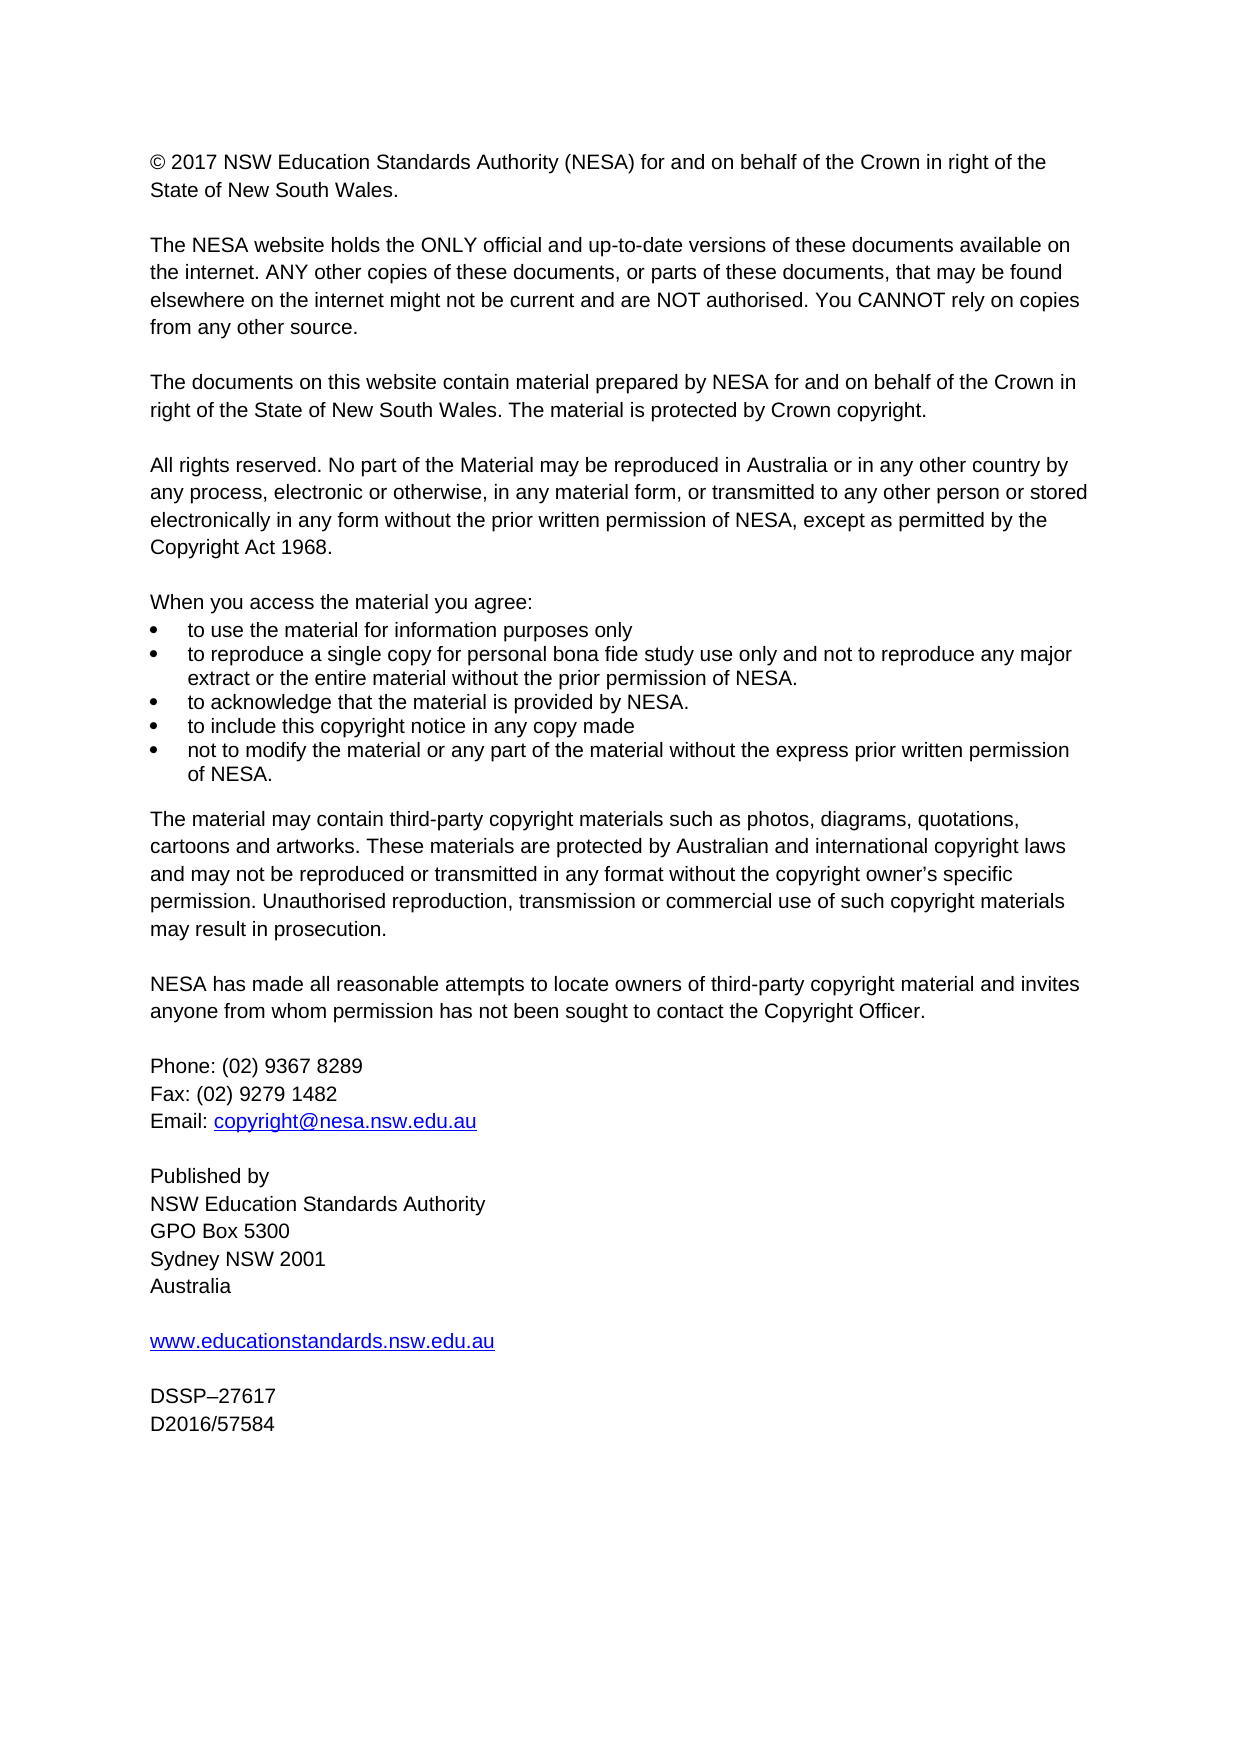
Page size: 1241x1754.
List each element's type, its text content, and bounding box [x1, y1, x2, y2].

text D2016/57584 [150, 1412, 1090, 1436]
text All rights reserved. No part of the Material may be reproduced in Australia or in any other country by any process, electronic or otherwise, in any material form, or transmitted to any other person or stored electronically in any form without the prior written permission of NESA, except as permitted by the Copyright Act 1968. [150, 452, 1090, 559]
text Phone: (02) 9367 8289 [150, 1054, 1090, 1078]
text NSW Education Standards Authority [150, 1192, 1090, 1216]
text GPO Box 5300 [150, 1219, 1090, 1243]
text When you access the material you agree: [150, 590, 1090, 614]
text © 2017 NSW Education Standards Authority (NESA) for and on behalf of the Crown in right of the State of New South Wales. [150, 150, 1090, 201]
list to use the material for information purposes only [150, 617, 1090, 642]
text Published by [150, 1164, 1090, 1188]
text The NESA website holds the ONLY official and up-to-date versions of these documents available on the internet. ANY other copies of these documents, or parts of these documents, that may be found elsewhere on the internet might not be current and are NOT authorised. You CANNOT rely on copies from any other source. [150, 232, 1090, 339]
text Australia [150, 1274, 1090, 1298]
list to reproduce a single copy for personal bona fide study use only and not to reproduce any major extract or the entire material without the prior permission of NESA. [150, 642, 1090, 689]
text The material may contain third-party copyright materials such as photos, diagrams, quotations, cartoons and artworks. These materials are protected by Australian and international copyright laws and may not be reproduced or transmitted in any format without the copyright owner’s specific permission. Unauthorised reproduction, transmission or commercial use of such copyright materials may result in prosecution. [150, 807, 1090, 941]
text www.educationstandards.nsw.edu.au [150, 1329, 1090, 1353]
text DSSP–27617 [150, 1384, 1090, 1408]
list to include this copyright notice in any copy made [150, 714, 1090, 738]
list to acknowledge that the material is provided by NESA. [150, 689, 1090, 714]
text The documents on this website contain material prepared by NESA for and on behalf of the Crown in right of the State of New South Wales. The material is protected by Crown copyright. [150, 370, 1090, 421]
text Fax: (02) 9279 1482 [150, 1082, 1090, 1106]
text Email: copyright@nesa.nsw.edu.au [150, 1109, 1090, 1133]
text Sydney NSW 2001 [150, 1247, 1090, 1271]
text NESA has made all reasonable attempts to locate owners of third-party copyright material and invites anyone from whom permission has not been sought to contact the Copyright Officer. [150, 972, 1090, 1023]
list not to modify the material or any part of the material without the express prior written permission of NESA. [150, 738, 1090, 786]
